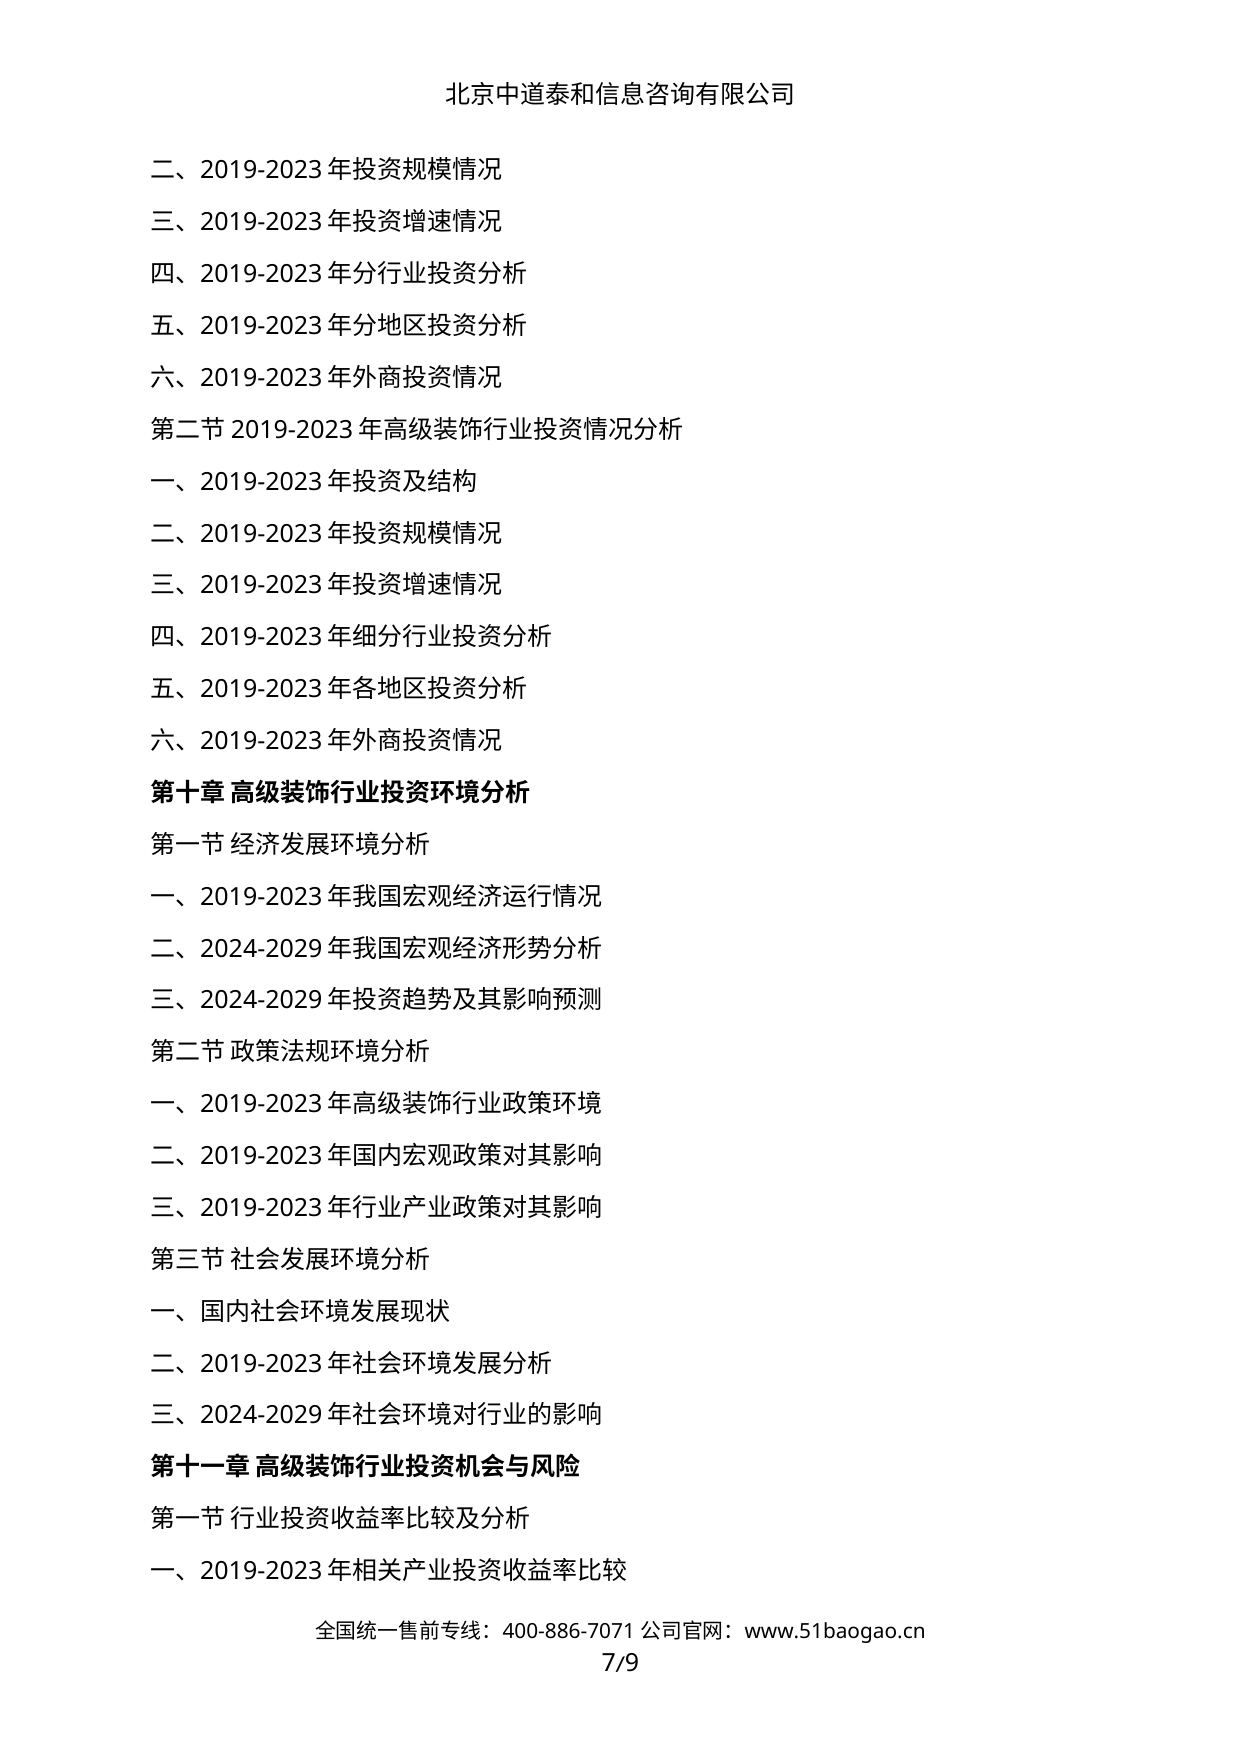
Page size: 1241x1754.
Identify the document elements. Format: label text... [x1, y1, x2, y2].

text 三、2019-2023年投资增速情况 [150, 565, 1090, 601]
text 二、2019-2023年国内宏观政策对其影响 [150, 1136, 1090, 1172]
text 二、2024-2029年我国宏观经济形势分析 [150, 928, 1090, 964]
text 三、2019-2023年行业产业政策对其影响 [150, 1187, 1090, 1224]
text 四、2019-2023年分行业投资分析 [150, 254, 1090, 290]
text 第一节 经济发展环境分析 [150, 824, 1090, 861]
text 二、2019-2023年投资规模情况 [150, 150, 1090, 186]
text 第一节 行业投资收益率比较及分析 [150, 1499, 1090, 1535]
text 六、2019-2023年外商投资情况 [150, 721, 1090, 757]
text 四、2019-2023年细分行业投资分析 [150, 617, 1090, 653]
text 第三节 社会发展环境分析 [150, 1239, 1090, 1276]
text 一、2019-2023年我国宏观经济运行情况 [150, 876, 1090, 912]
text 一、2019-2023年投资及结构 [150, 461, 1090, 497]
text 三、2024-2029年投资趋势及其影响预测 [150, 980, 1090, 1016]
text 二、2019-2023年社会环境发展分析 [150, 1343, 1090, 1379]
text 五、2019-2023年各地区投资分析 [150, 669, 1090, 705]
text 第二节 政策法规环境分析 [150, 1032, 1090, 1068]
text 六、2019-2023年外商投资情况 [150, 357, 1090, 394]
text 一、2019-2023年相关产业投资收益率比较 [150, 1551, 1090, 1587]
text 三、2019-2023年投资增速情况 [150, 202, 1090, 238]
text 一、2019-2023年高级装饰行业政策环境 [150, 1084, 1090, 1120]
text 五、2019-2023年分地区投资分析 [150, 306, 1090, 342]
text 第十章 高级装饰行业投资环境分析 [150, 772, 1090, 809]
text 二、2019-2023年投资规模情况 [150, 513, 1090, 549]
text 一、国内社会环境发展现状 [150, 1291, 1090, 1327]
text 第二节 2019-2023年高级装饰行业投资情况分析 [150, 409, 1090, 446]
text 三、2024-2029年社会环境对行业的影响 [150, 1395, 1090, 1431]
text 第十一章 高级装饰行业投资机会与风险 [150, 1447, 1090, 1483]
